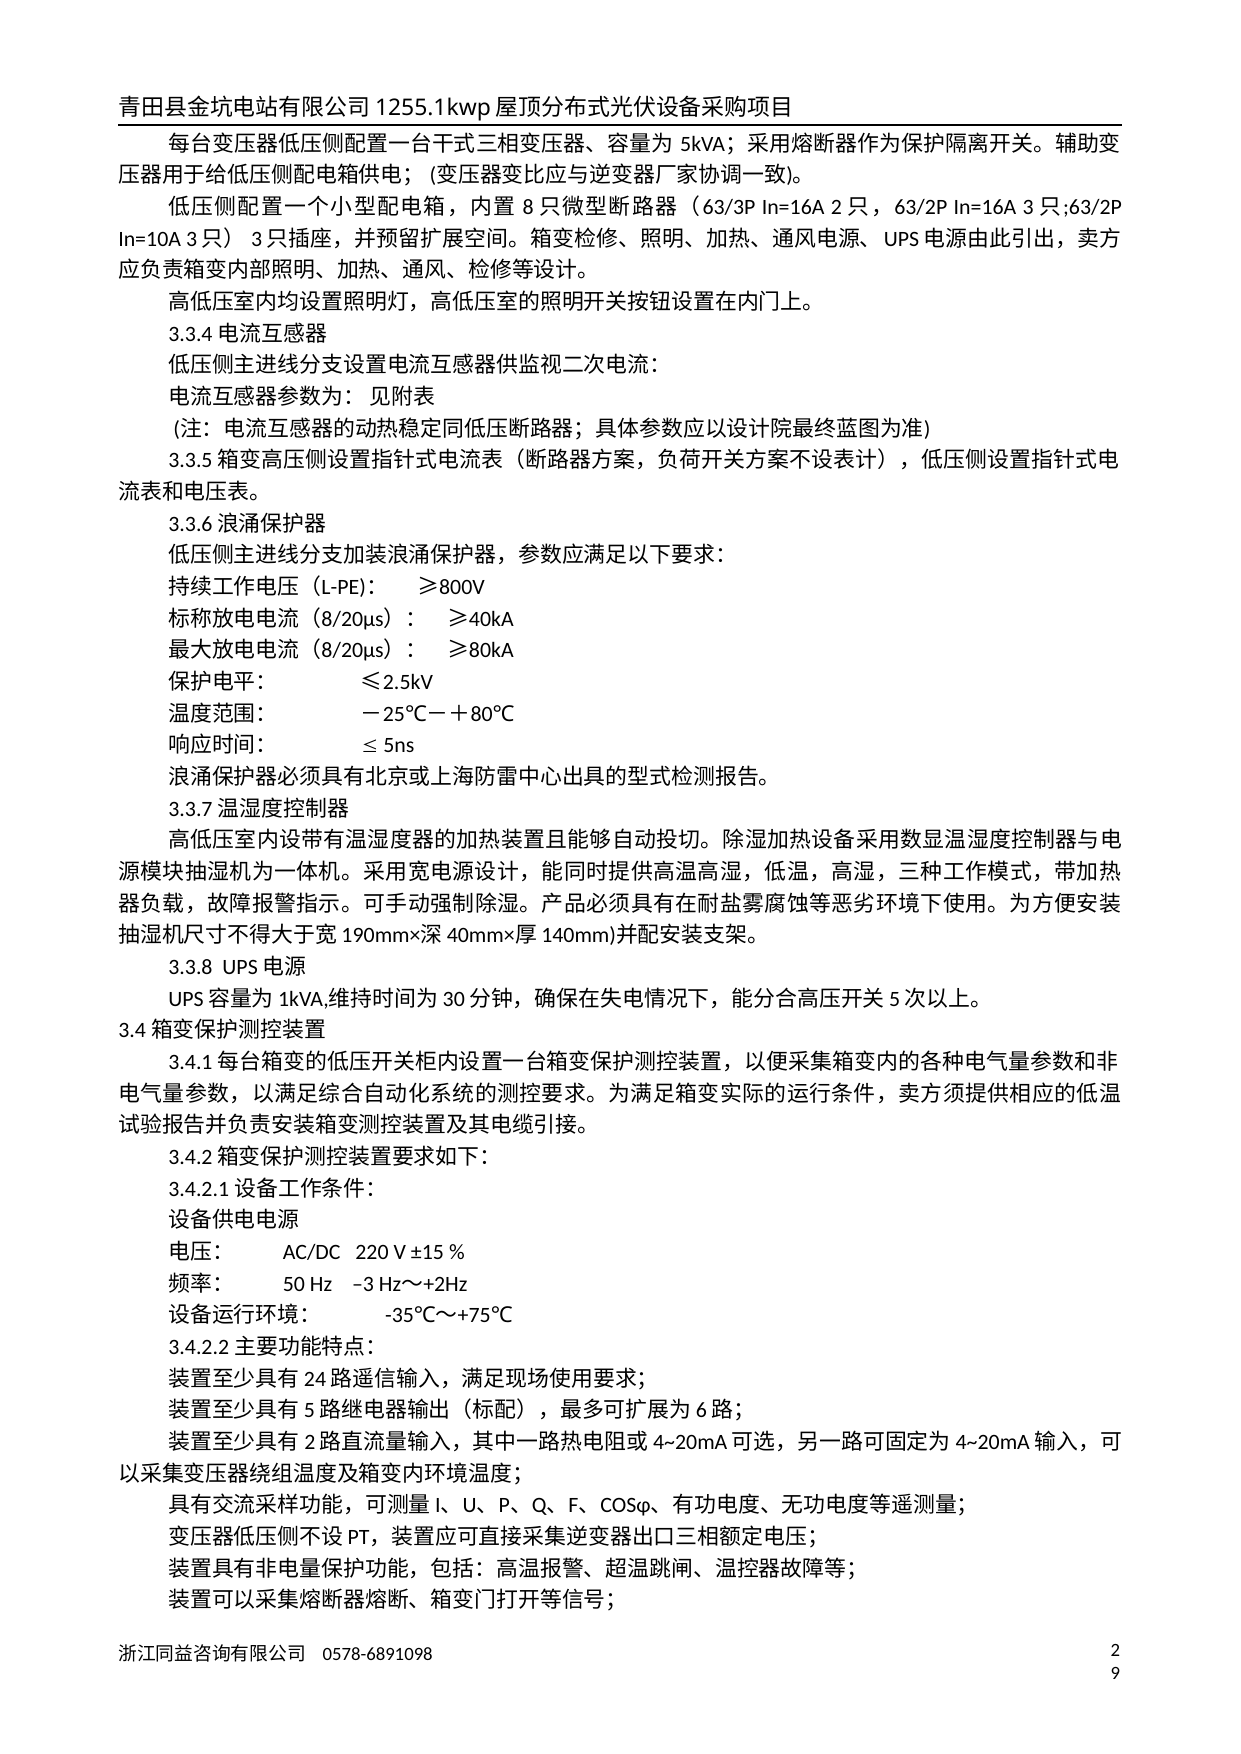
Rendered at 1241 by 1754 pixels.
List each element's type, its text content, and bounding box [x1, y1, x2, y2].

text 低压侧主进线分支加装浪涌保护器，参数应满足以下要求： [118, 537, 1122, 569]
text 持续工作电压（L-PE)： ≥800V [118, 569, 1122, 601]
text 具有交流采样功能，可测量I、U、P、Q、F、COSφ、有功电度、无功电度等遥测量； [118, 1487, 1122, 1519]
text (注：电流互感器的动热稳定同低压断路器；具体参数应以设计院最终蓝图为准) [118, 411, 1122, 442]
text 装置至少具有24路遥信输入，满足现场使用要求； [118, 1361, 1122, 1392]
text 设备供电电源 [118, 1202, 1122, 1234]
text 装置至少具有5路继电器输出（标配），最多可扩展为6路； [118, 1392, 1122, 1424]
text 3.4.1每台箱变的低压开关柜内设置一台箱变保护测控装置，以便采集箱变内的各种电气量参数和非电气量参数，以满足综合自动化系统的测控要求。为满足箱变实际的运行条件，卖方须提供相应的低温试验报告并负责安装箱变测控装置及其电缆引接。 [118, 1044, 1122, 1139]
text 变压器低压侧不设PT，装置应可直接采集逆变器出口三相额定电压； [118, 1519, 1122, 1551]
text 3.4.2.1 设备工作条件： [118, 1171, 1122, 1202]
text 高低压室内设带有温湿度器的加热装置且能够自动投切。除湿加热设备采用数显温湿度控制器与电源模块抽湿机为一体机。采用宽电源设计，能同时提供高温高湿，低温，高湿，三种工作模式，带加热器负载，故障报警指示。可手动强制除湿。产品必须具有在耐盐雾腐蚀等恶劣环境下使用。为方便安装抽湿机尺寸不得大于宽190mm×深40mm×厚140mm)并配安装支架。 [118, 822, 1122, 949]
text 装置具有非电量保护功能，包括：高温报警、超温跳闸、温控器故障等； [118, 1551, 1122, 1582]
text 低压侧主进线分支设置电流互感器供监视二次电流： [118, 347, 1122, 379]
text 保护电平： ≤2.5kV [118, 664, 1122, 696]
text 最大放电电流（8/20μs）： ≥80kA [118, 632, 1122, 664]
text 高低压室内均设置照明灯，高低压室的照明开关按钮设置在内门上。 [118, 284, 1122, 316]
text 电流互感器参数为： 见附表 [118, 379, 1122, 411]
text 3.4.2箱变保护测控装置要求如下： [118, 1139, 1122, 1171]
text 响应时间： 5ns [118, 727, 1122, 759]
text 每台变压器低压侧配置一台干式三相变压器、容量为5kVA；采用熔断器作为保护隔离开关。辅助变压器用于给低压侧配电箱供电； (变压器变比应与逆变器厂家协调一致)。 [118, 126, 1122, 189]
text 3.3.5 箱变高压侧设置指针式电流表（断路器方案，负荷开关方案不设表计），低压侧设置指针式电流表和电压表。 [118, 442, 1122, 506]
text 3.3.4 电流互感器 [118, 316, 1122, 347]
text UPS容量为1kVA,维持时间为30分钟，确保在失电情况下，能分合高压开关5次以上。 [118, 981, 1122, 1012]
text 3.3.8 UPS电源 [118, 949, 1122, 981]
text 低压侧配置一个小型配电箱，内置8只微型断路器（63/3P In=16A 2只，63/2P In=16A 3只;63/2P In=10A 3只） 3只插座，并预留扩展空间。箱变检修、照明、加热、通风电源、UPS电源由此引出，卖方应负责箱变内部照明、加热、通风、检修等设计。 [118, 189, 1122, 284]
text 电压： AC/DC 220 V ±15 % [118, 1234, 1122, 1266]
text 装置可以采集熔断器熔断、箱变门打开等信号； [118, 1582, 1122, 1614]
text 3.3.6浪涌保护器 [118, 506, 1122, 537]
text 3.4.2.2 主要功能特点： [118, 1329, 1122, 1361]
text 3.4 箱变保护测控装置 [118, 1012, 1122, 1044]
text 浪涌保护器必须具有北京或上海防雷中心出具的型式检测报告。 [118, 759, 1122, 791]
text 3.3.7 温湿度控制器 [118, 791, 1122, 822]
text 标称放电电流（8/20μs）： ≥40kA [118, 601, 1122, 632]
text 频率： 50 Hz –3 Hz～+2Hz [118, 1266, 1122, 1297]
text 装置至少具有2路直流量输入，其中一路热电阻或4~20mA可选，另一路可固定为4~20mA输入，可以采集变压器绕组温度及箱变内环境温度； [118, 1424, 1122, 1487]
text 温度范围： －25℃－＋80℃ [118, 696, 1122, 727]
text 设备运行环境： -35℃～+75℃ [118, 1297, 1122, 1329]
